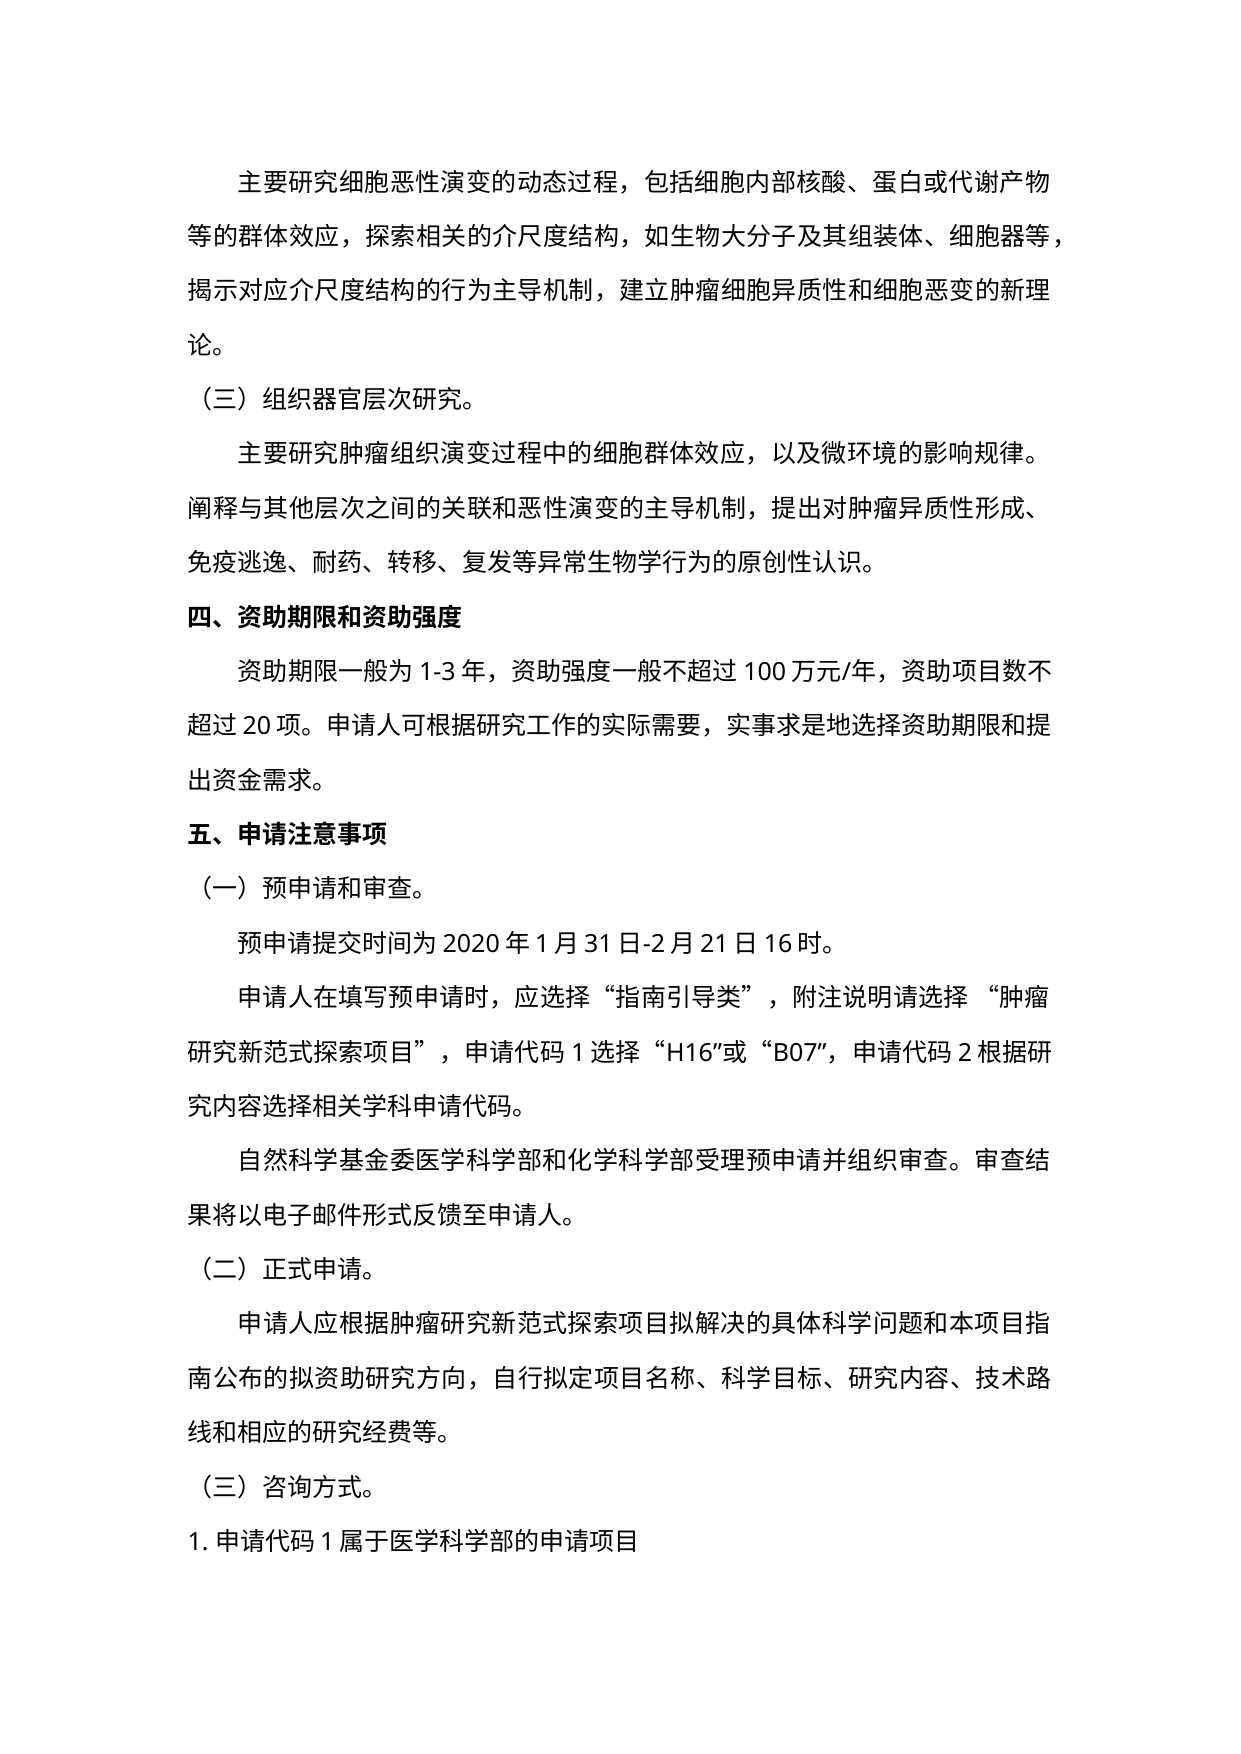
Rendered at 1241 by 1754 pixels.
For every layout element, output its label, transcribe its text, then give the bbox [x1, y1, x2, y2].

text 申请人在填写预申请时，应选择“指南引导类”，附注说明请选择 “肿瘤研究新范式探索项目”，申请代码1选择“H16”或“B07”，申请代码2根据研究内容选择相关学科申请代码。 [187, 978, 1053, 1123]
text 五、申请注意事项 [187, 814, 1053, 851]
text （三）咨询方式。 [187, 1467, 1053, 1503]
text （一）预申请和审查。 [187, 869, 1053, 905]
text 预申请提交时间为2020年1月31日-2月21日16时。 [187, 923, 1053, 959]
text 申请人应根据肿瘤研究新范式探索项目拟解决的具体科学问题和本项目指南公布的拟资助研究方向，自行拟定项目名称、科学目标、研究内容、技术路线和相应的研究经费等。 [187, 1304, 1053, 1449]
text 四、资助期限和资助强度 [187, 597, 1053, 633]
text （二）正式申请。 [187, 1249, 1053, 1286]
text 资助期限一般为1-3年，资助强度一般不超过100万元/年，资助项目数不超过20项。申请人可根据研究工作的实际需要，实事求是地选择资助期限和提出资金需求。 [187, 651, 1053, 796]
text 主要研究肿瘤组织演变过程中的细胞群体效应，以及微环境的影响规律。阐释与其他层次之间的关联和恶性演变的主导机制，提出对肿瘤异质性形成、免疫逃逸、耐药、转移、复发等异常生物学行为的原创性认识。 [187, 434, 1053, 579]
text 主要研究细胞恶性演变的动态过程，包括细胞内部核酸、蛋白或代谢产物等的群体效应，探索相关的介尺度结构，如生物大分子及其组装体、细胞器等，揭示对应介尺度结构的行为主导机制，建立肿瘤细胞异质性和细胞恶变的新理论。 [187, 162, 1053, 361]
text 1. 申请代码1属于医学科学部的申请项目 [187, 1521, 1053, 1558]
text （三）组织器官层次研究。 [187, 379, 1053, 416]
text 自然科学基金委医学科学部和化学科学部受理预申请并组织审查。审查结果将以电子邮件形式反馈至申请人。 [187, 1141, 1053, 1231]
